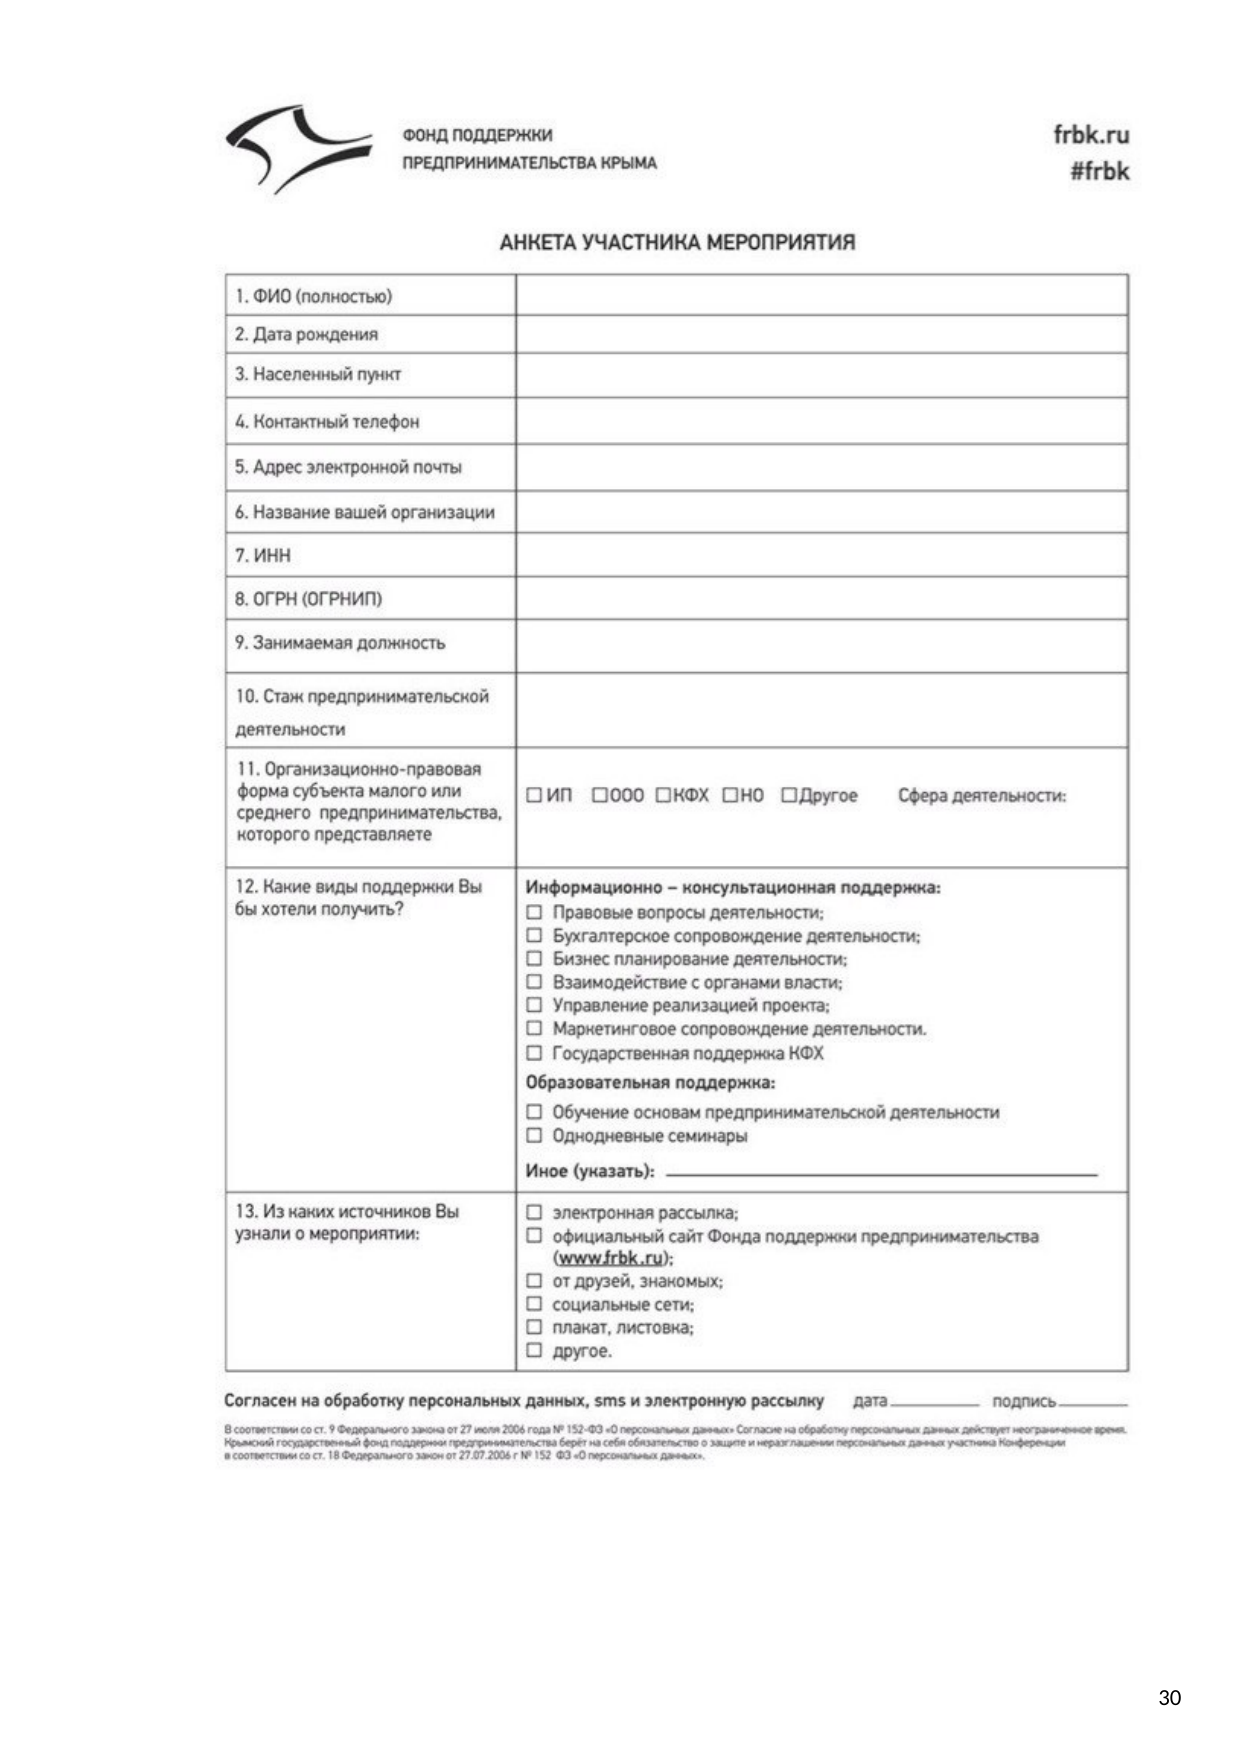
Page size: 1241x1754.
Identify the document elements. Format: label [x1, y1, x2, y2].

picture [155, 59, 1198, 1517]
